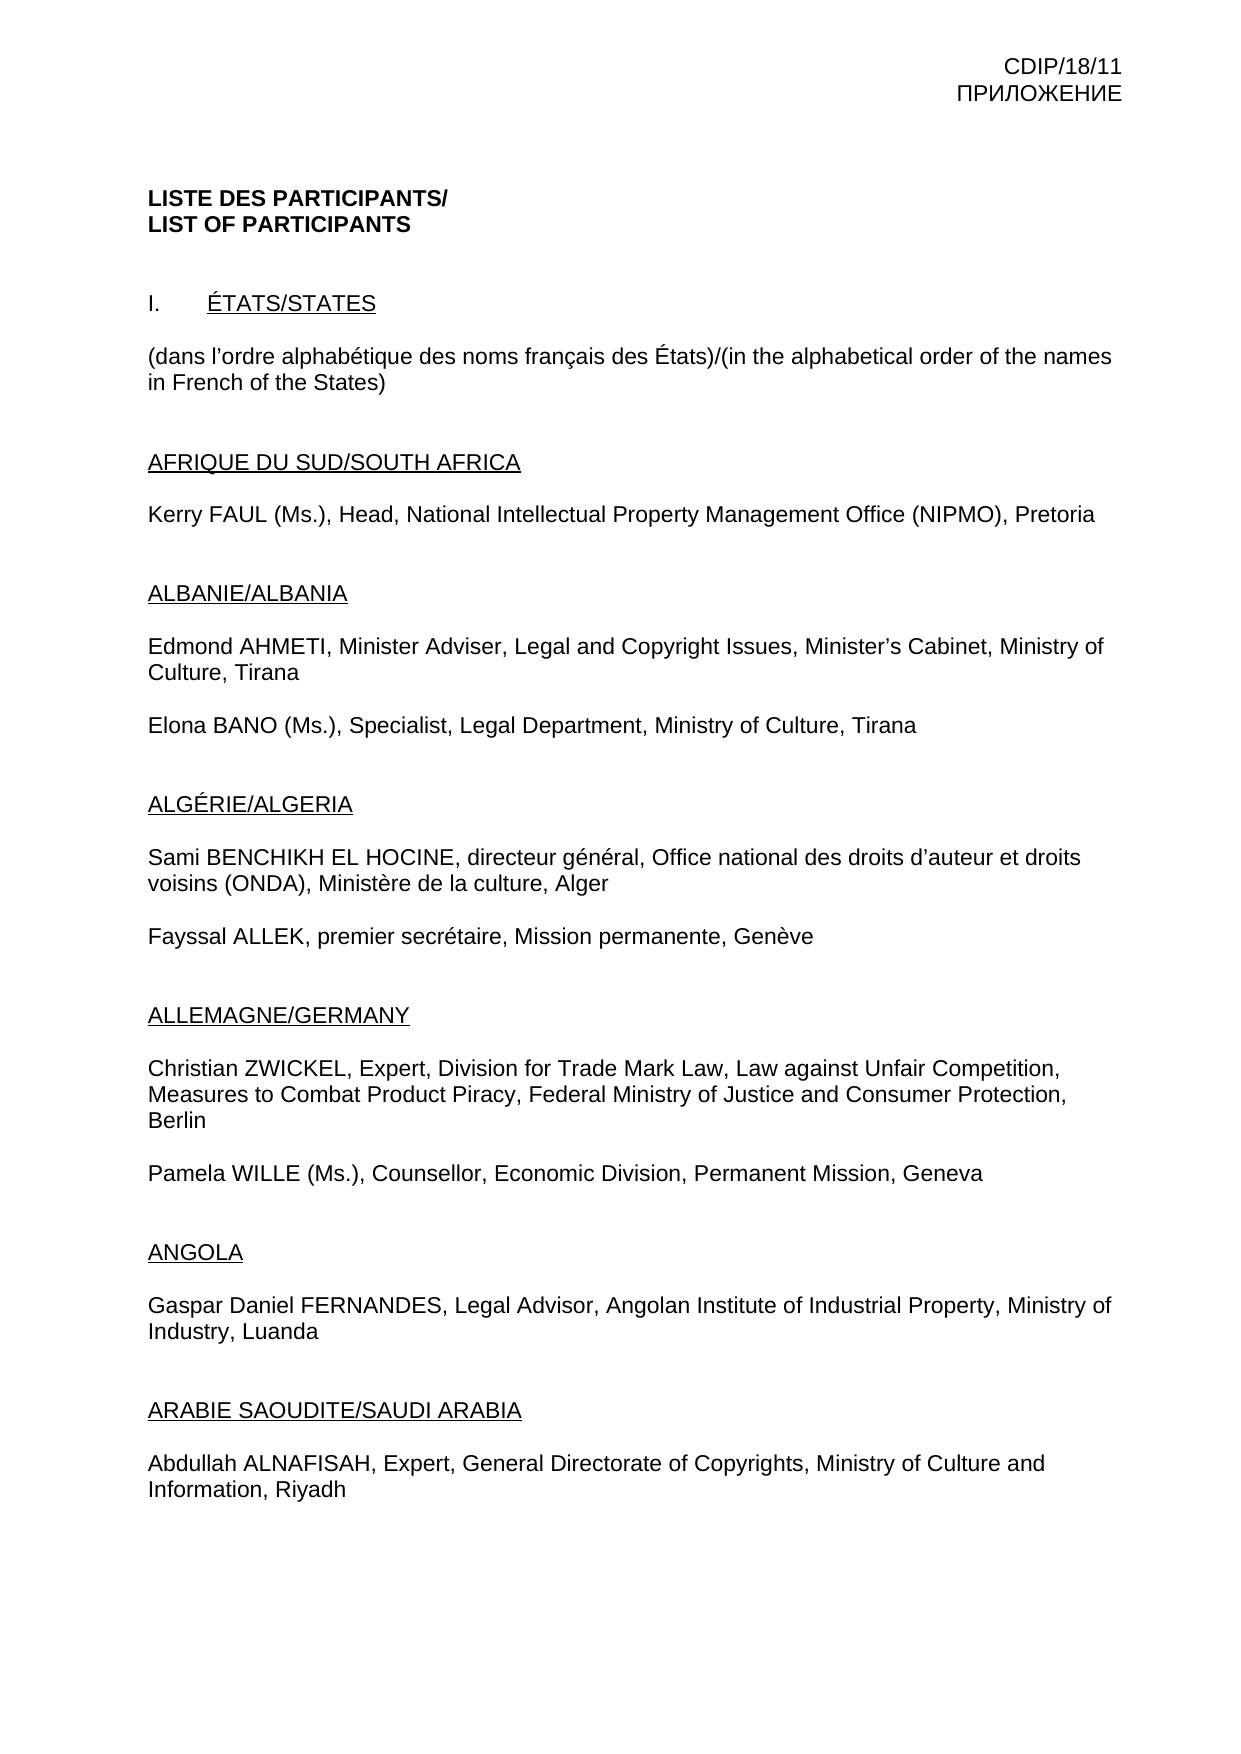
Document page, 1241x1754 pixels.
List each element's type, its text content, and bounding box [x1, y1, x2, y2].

text ANGOLA [148, 1239, 1122, 1265]
text Pamela WILLE (Ms.), Counsellor, Economic Division, Permanent Mission, Geneva [148, 1160, 1122, 1186]
text (dans l’ordre alphabétique des noms français des États)/(in the alphabetical order of the names in French of the States) [148, 343, 1122, 396]
text ALGÉRIE/ALGERIA [148, 791, 1122, 817]
text Elona BANO (Ms.), Specialist, Legal Department, Ministry of Culture, Tirana [148, 712, 1122, 738]
text Christian ZWICKEL, Expert, Division for Trade Mark Law, Law against Unfair Competition, Measures to Combat Product Piracy, Federal Ministry of Justice and Consumer Protection, Berlin [148, 1054, 1122, 1134]
text Edmond AHMETI, Minister Adviser, Legal and Copyright Issues, Minister’s Cabinet, Ministry of Culture, Tirana [148, 633, 1122, 686]
text Fayssal ALLEK, premier secrétaire, Mission permanente, Genève [148, 923, 1122, 949]
text Gaspar Daniel FERNANDES, Legal Advisor, Angolan Institute of Industrial Property, Ministry of Industry, Luanda [148, 1292, 1122, 1344]
text Kerry FAUL (Ms.), Head, National Intellectual Property Management Office (NIPMO), Pretoria [148, 501, 1122, 527]
text LIST OF PARTICIPANTS [148, 211, 1122, 238]
text Abdullah ALNAFISAH, Expert, General Directorate of Copyrights, Ministry of Culture and Information, Riyadh [148, 1450, 1122, 1503]
text LISTE DES PARTICIPANTS/ [148, 185, 1122, 211]
text Sami BENCHIKH EL HOCINE, directeur général, Office national des droits d’auteur et droits voisins (ONDA), Ministère de la culture, Alger [148, 844, 1122, 896]
text ARABIE SAOUDITE/SAUDI ARABIA [148, 1397, 1122, 1423]
text I. ÉTATS/STATES [148, 290, 1122, 317]
text ALLEMAGNE/GERMANY [148, 1002, 1122, 1028]
text ALBANIE/ALBANIA [148, 580, 1122, 607]
text AFRIQUE DU SUD/SOUTH AFRICA [148, 448, 1122, 475]
